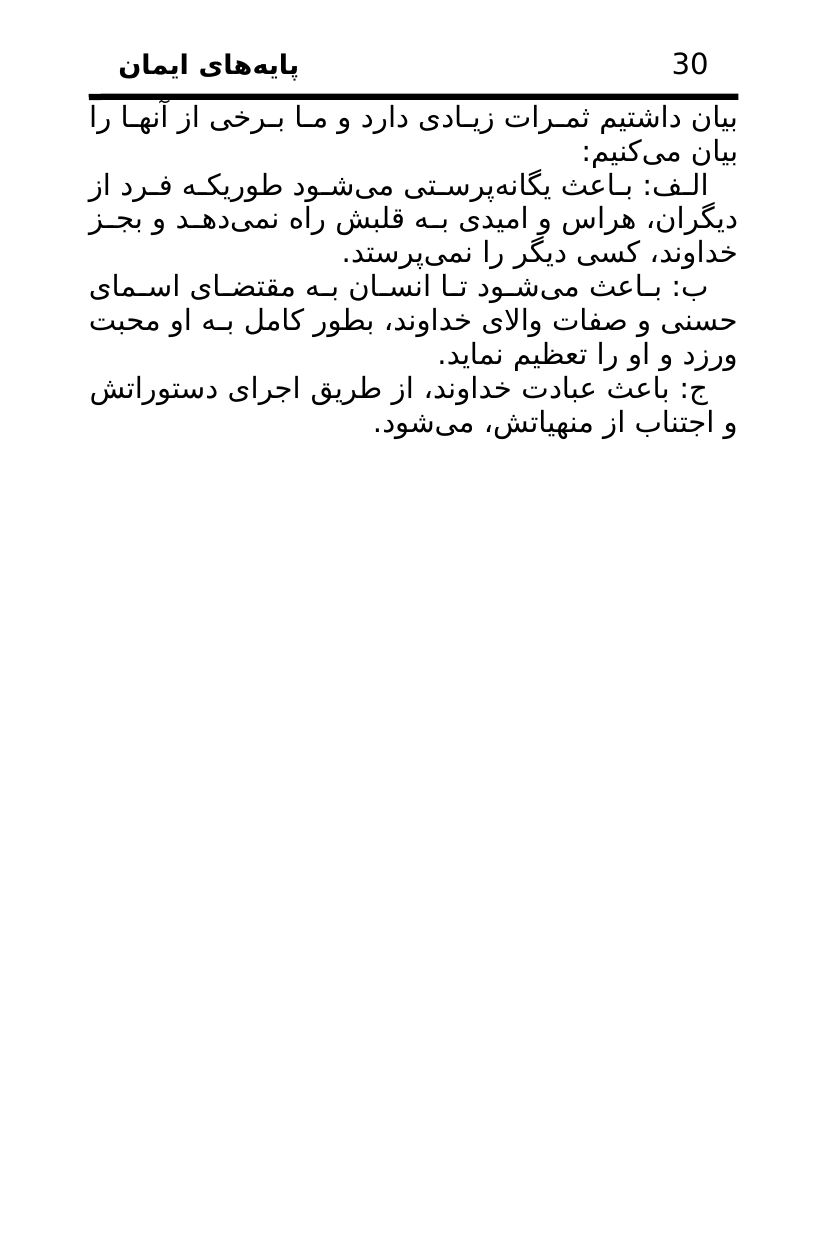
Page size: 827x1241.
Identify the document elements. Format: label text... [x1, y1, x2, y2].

text ب: باعث می‌شود تا انسان به مقتضای اسمای حسنی و صفات والای خداوند، بطور کامل به او محبت ورزد و او را تعظیم نماید. [89, 270, 738, 372]
text ج: باعث عبادت خداوند، از طریق اجرای دستوراتش و اجتناب از منهیاتش، می‌شود. [89, 372, 738, 439]
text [89, 100, 738, 168]
text الف: باعث یگانه‌پرستی می‌شود طوریکه فرد از دیگران، هراس و امیدی به قلبش راه نمی‌دهد و بجز خداوند، کسی دیگر را نمی‌پرستد. [89, 168, 738, 270]
